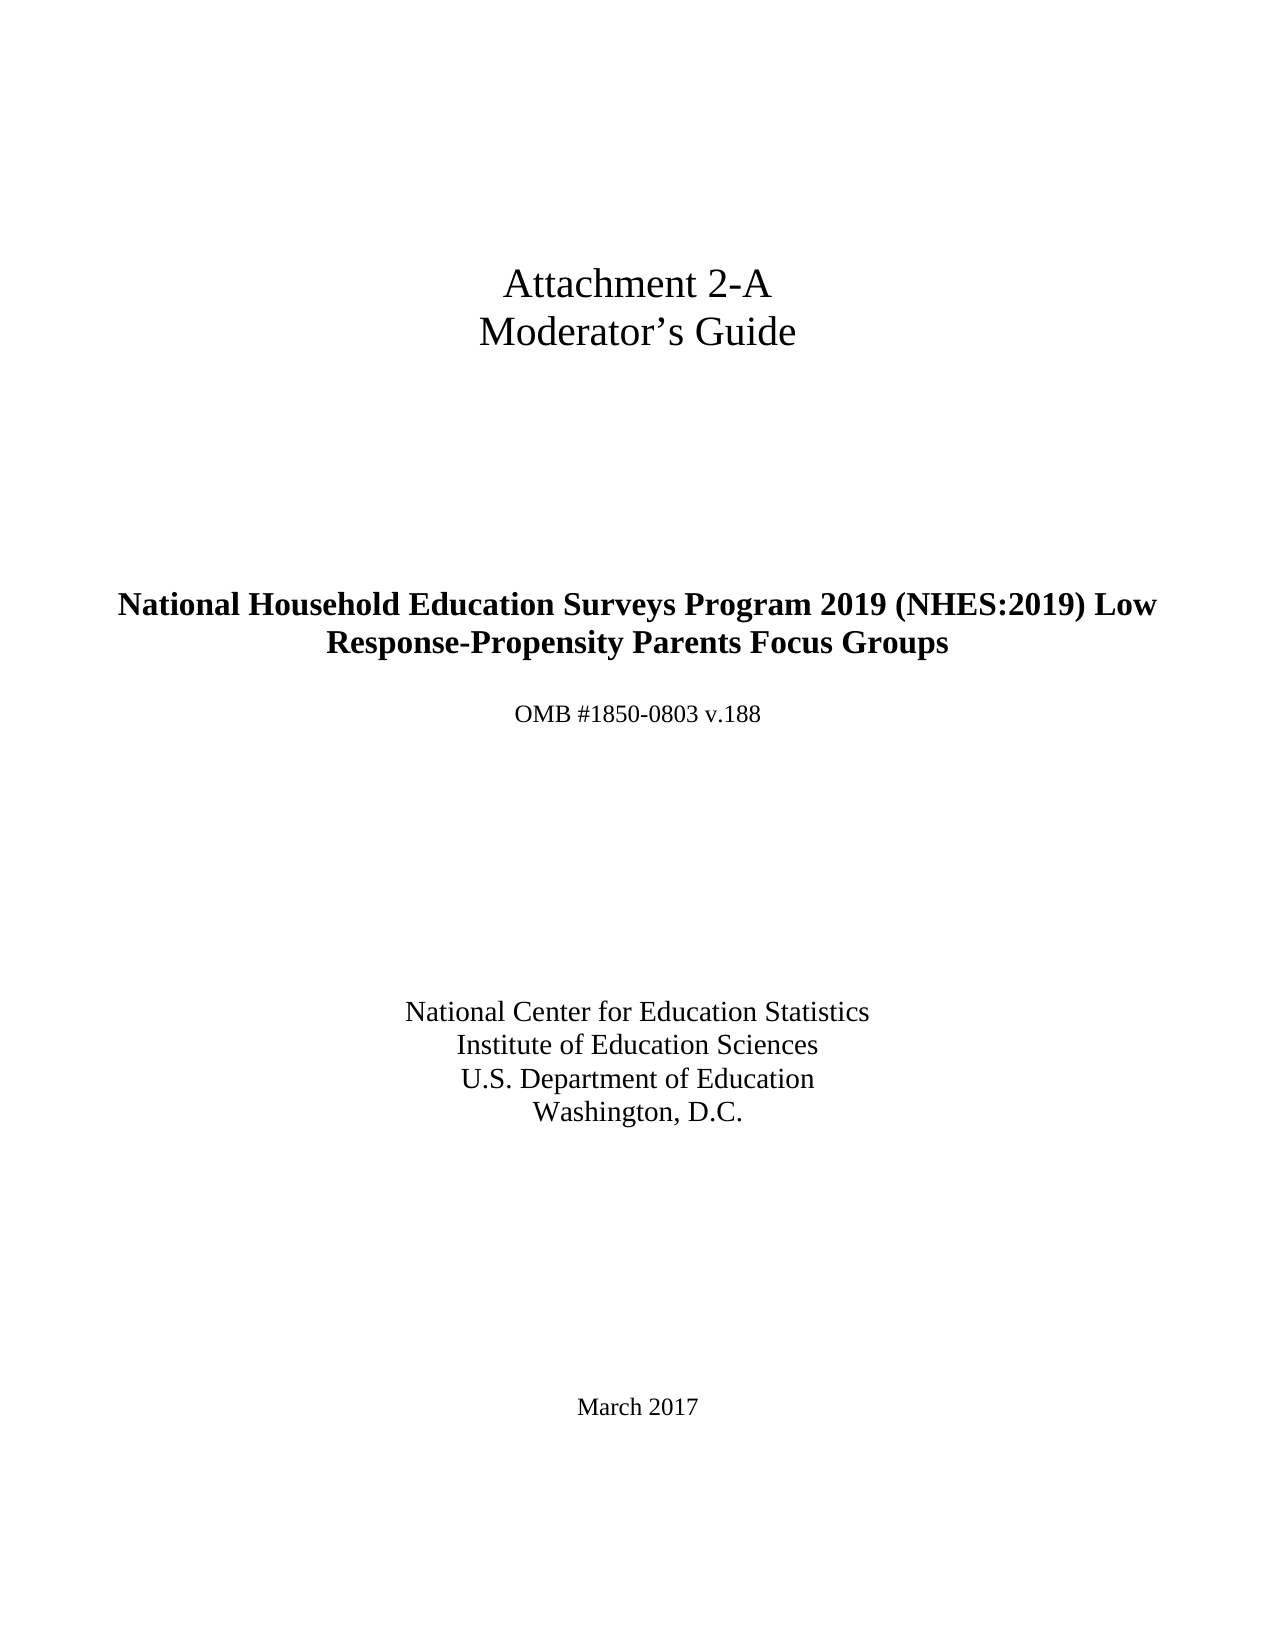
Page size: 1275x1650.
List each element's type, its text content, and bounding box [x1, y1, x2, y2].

text National Household Education Surveys Program 2019 (NHES:2019) Low Response-Propensity Parents Focus Groups [105, 584, 1170, 661]
text U.S. Department of Education [105, 1061, 1170, 1094]
text Moderator’s Guide [105, 306, 1170, 354]
text Washington, D.C. [105, 1094, 1170, 1128]
text Institute of Education Sciences [105, 1027, 1170, 1061]
text March 2017 [105, 1392, 1170, 1420]
text Attachment 2-A [105, 258, 1170, 306]
text National Center for Education Statistics [105, 994, 1170, 1027]
text OMB #1850-0803 v.188 [105, 699, 1170, 728]
